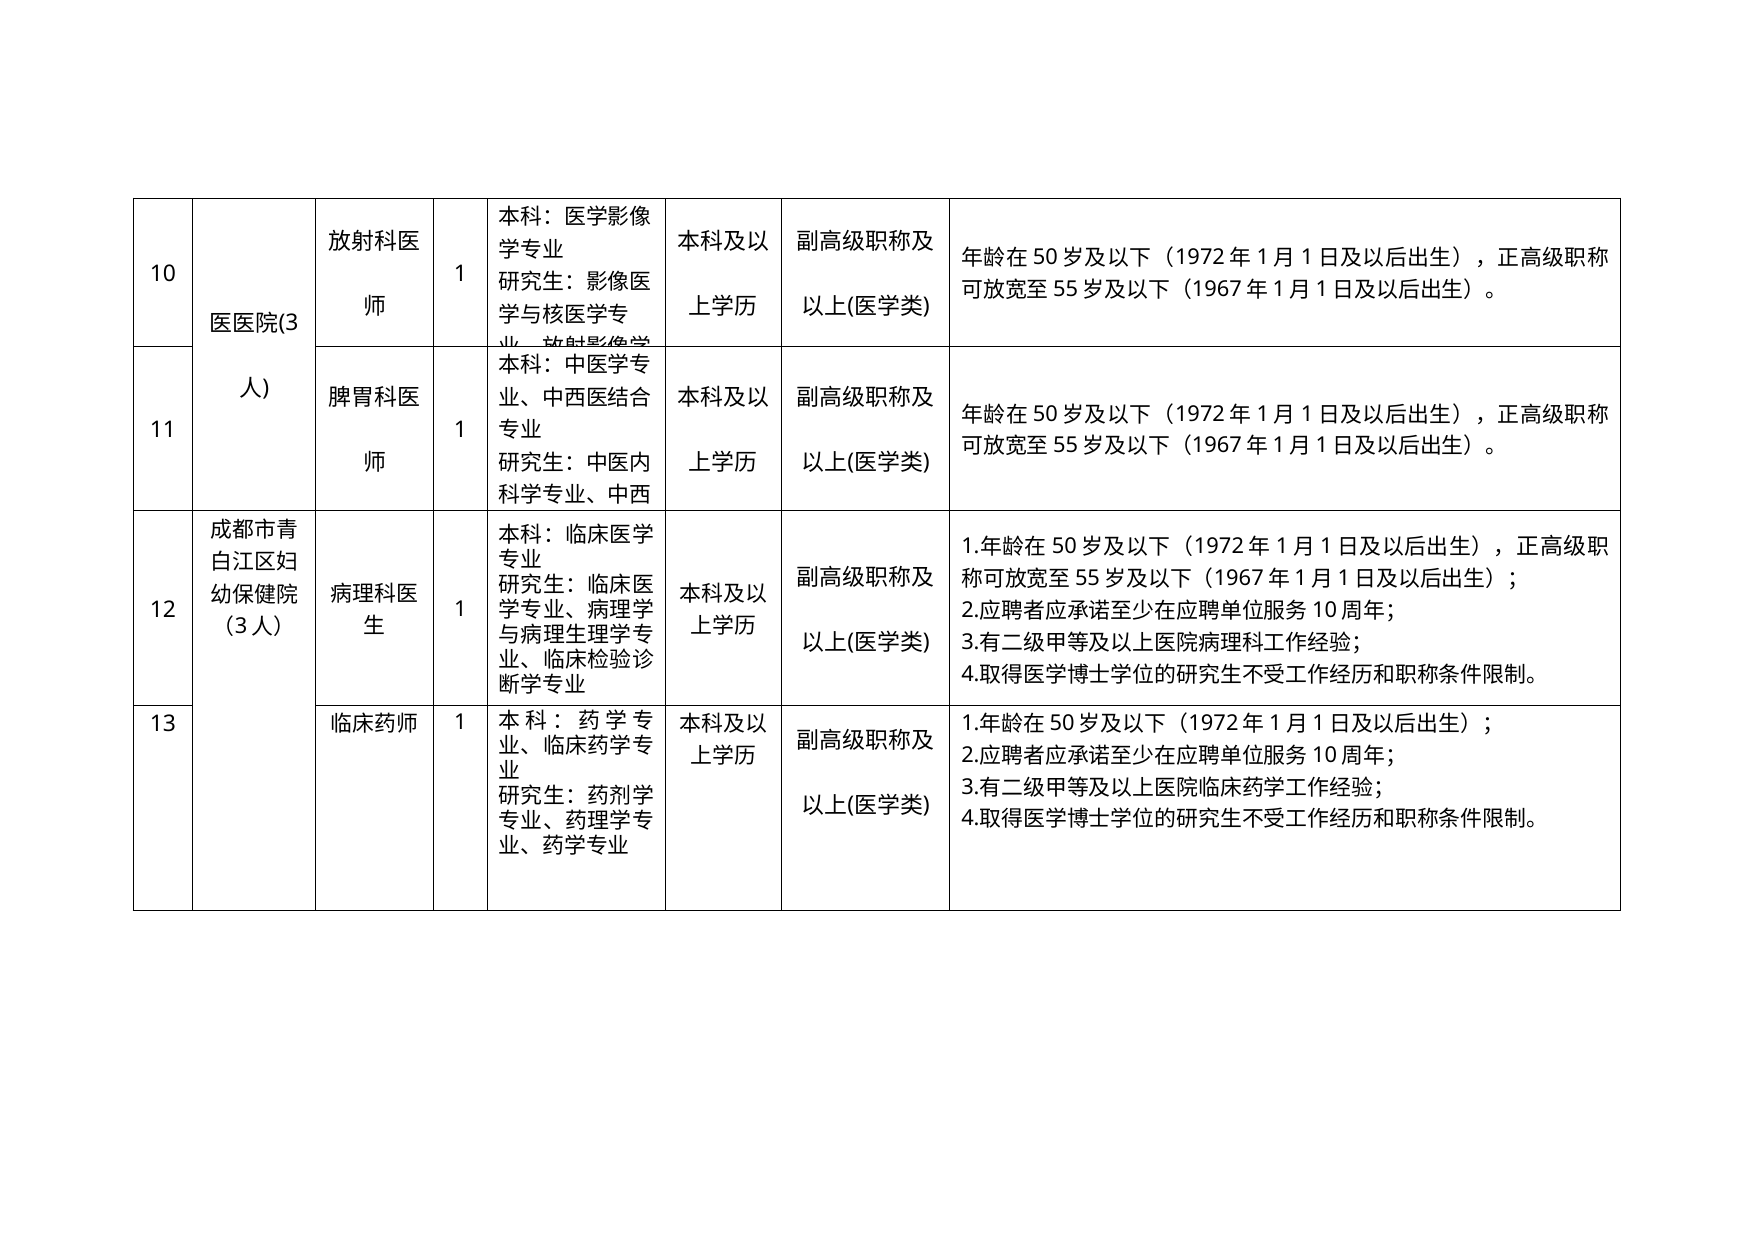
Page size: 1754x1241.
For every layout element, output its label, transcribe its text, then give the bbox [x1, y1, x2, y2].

table_cell 本科及以上学历 [666, 347, 781, 510]
table_cell 副高级职称及以上(医学类) [782, 511, 949, 705]
table_cell 成都市青白江区妇幼保健院（3人） [193, 511, 315, 910]
table_cell 成都市青白江区中医医院(3人) [193, 199, 315, 510]
table_cell 1 [434, 706, 487, 910]
table_cell 1.年龄在50岁及以下（1972年1月1日及以后出生）； 2.应聘者应承诺至少在应聘单位服务10周年； 3.有二级甲等及以上医院临床药学工作经验； 4.取得医学博士学位的研究生不受工作经历和职称条件限制。 [950, 706, 1620, 910]
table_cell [950, 199, 1620, 346]
table_cell 本科及以上学历 [666, 511, 781, 705]
table_cell 本科：医学影像学专业 研究生：影像医学与核医学专业、放射影像学专业 [488, 199, 665, 346]
table_cell 13 [134, 706, 192, 910]
table_cell 1 [434, 199, 487, 346]
table_cell 副高级职称及以上(医学类) [782, 347, 949, 510]
table_cell 本科：临床医学专业 研究生：临床医学专业、病理学与病理生理学专业、临床检验诊断学专业 [488, 511, 665, 705]
table_cell 10 [134, 199, 192, 346]
table_cell 本科：中医学专业、中西医结合专业 研究生：中医内科学专业、中西医结合临床专业 [488, 347, 665, 510]
table_cell 1 [434, 347, 487, 510]
table_cell 副高级职称及以上(医学类) [782, 706, 949, 910]
table_cell 病理科医生 [316, 511, 433, 705]
table_cell 本科：药学专业、临床药学专业 研究生：药剂学专业、药理学专业、药学专业 [488, 706, 665, 910]
table_cell 脾胃科医师 [316, 347, 433, 510]
table_cell 本科及以上学历 [666, 706, 781, 910]
table_cell 11 [134, 347, 192, 510]
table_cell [950, 347, 1620, 510]
table_cell 副高级职称及以上(医学类) [782, 199, 949, 346]
table_cell 1 [434, 511, 487, 705]
table_cell 本科及以上学历 [666, 199, 781, 346]
table_cell 放射科医师 [316, 199, 433, 346]
table_cell 12 [134, 511, 192, 705]
table_cell 临床药师 [316, 706, 433, 910]
table_cell 1.年龄在50岁及以下（1972年1月1日及以后出生），正高级职称可放宽至55岁及以下（1967年1月1日及以后出生）； 2.应聘者应承诺至少在应聘单位服务10周年； 3.有二级甲等及以上医院病理科工作经验； 4.取得医学博士学位的研究生不受工作经历和职称条件限制。 [950, 511, 1620, 705]
